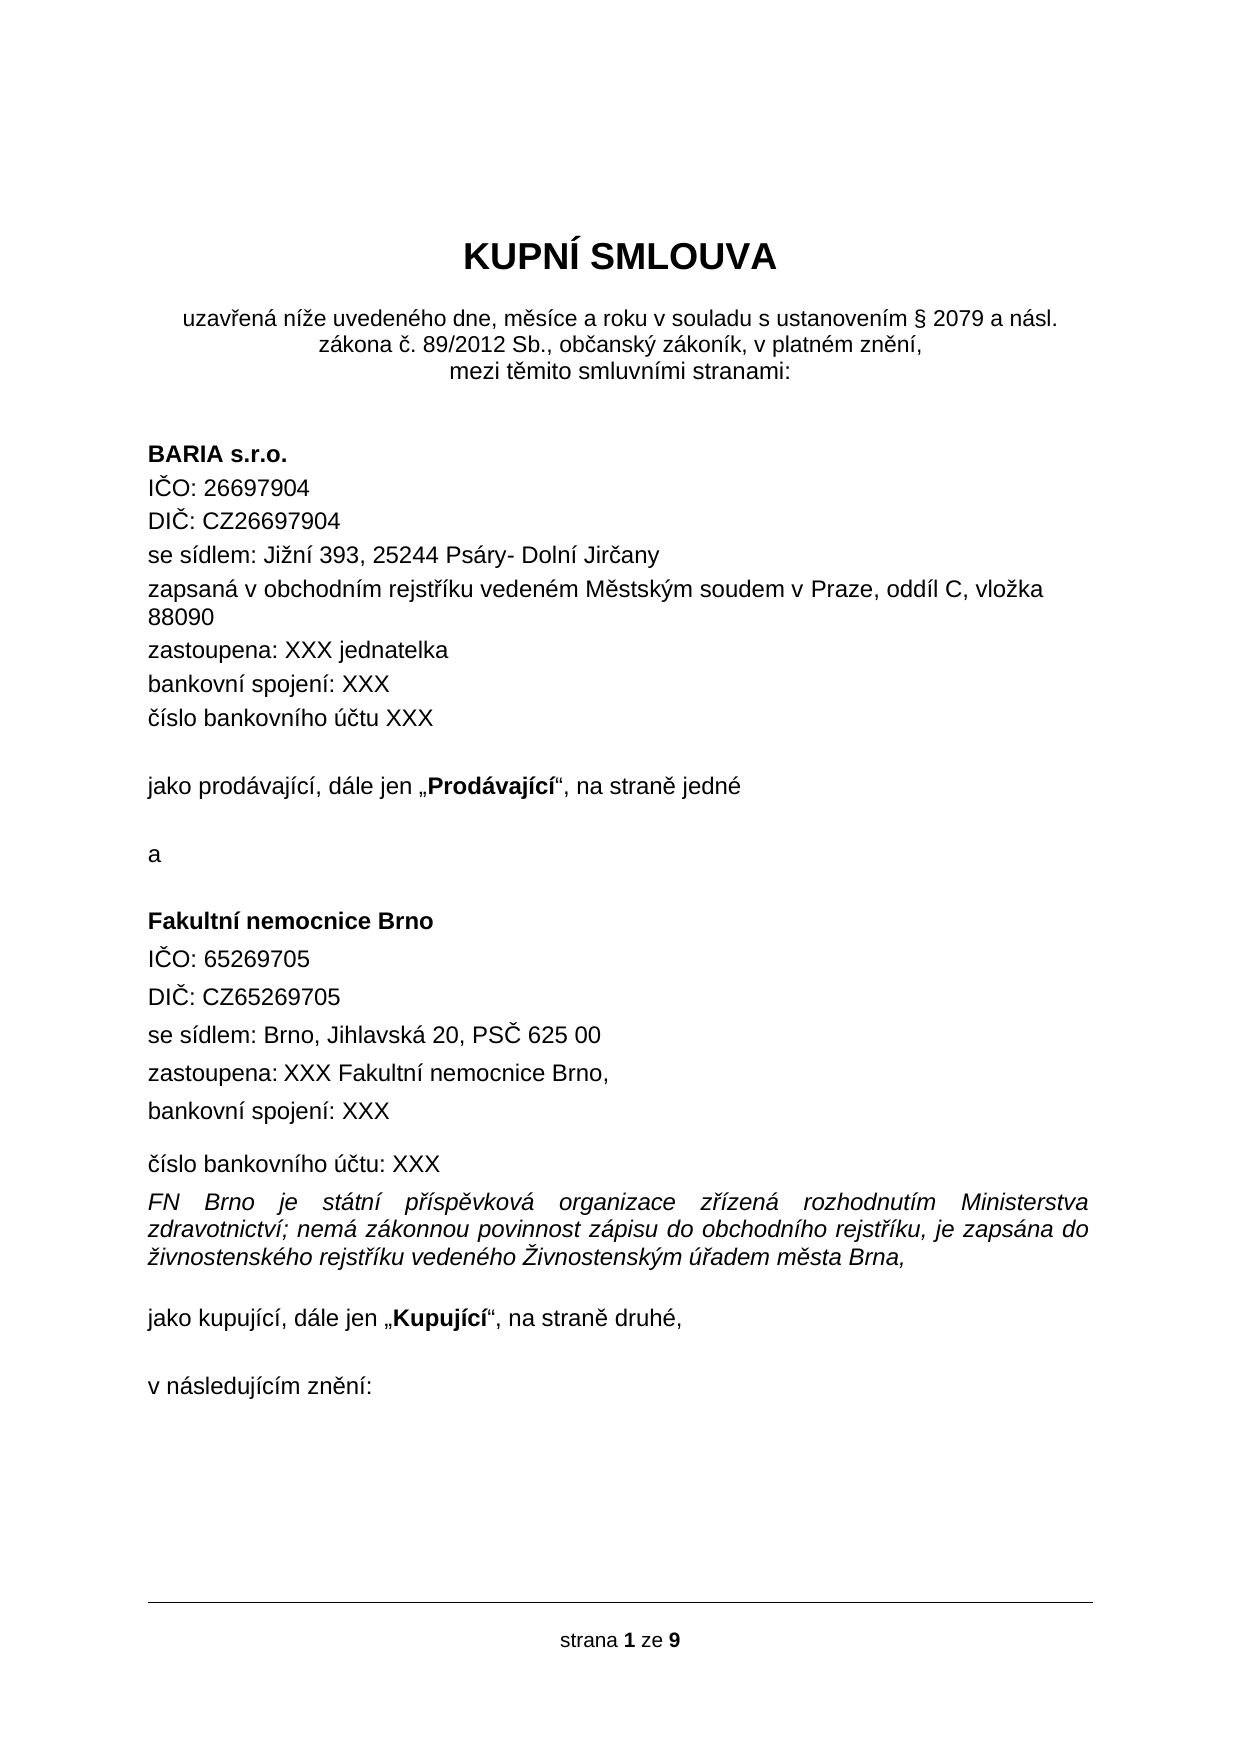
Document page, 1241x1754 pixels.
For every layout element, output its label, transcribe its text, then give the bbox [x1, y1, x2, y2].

text zastoupena: XXX Fakultní nemocnice Brno, [148, 1059, 1093, 1087]
text DIČ: CZ26697904 [148, 507, 1093, 535]
text jako prodávající, dále jen „Prodávající“, na straně jedné [148, 772, 1093, 799]
text se sídlem: Brno, Jihlavská 20, PSČ 625 00 [148, 1021, 1093, 1049]
text mezi těmito smluvními stranami: [148, 357, 1093, 385]
text uzavřená níže uvedeného dne, měsíce a roku v souladu s ustanovením § 2079 a násl. zákona č. 89/2012 Sb., občanský zákoník, v platném znění, [148, 304, 1093, 357]
text číslo bankovního účtu: XXX [148, 1149, 1093, 1177]
text DIČ: CZ65269705 [148, 983, 1093, 1011]
text číslo bankovního účtu XXX [148, 704, 1093, 732]
text Fakultní nemocnice Brno [148, 907, 1093, 935]
text se sídlem: Jižní 393, 25244 Psáry- Dolní Jirčany [148, 541, 1093, 569]
text IČO: 65269705 [148, 945, 1093, 973]
text bankovní spojení: XXX [148, 670, 1093, 698]
text jako kupující, dále jen „Kupující“, na straně druhé, [148, 1304, 1093, 1332]
text zapsaná v obchodním rejstříku vedeném Městským soudem v Praze, oddíl C, vložka 88090 [148, 575, 1093, 630]
text a [148, 839, 1093, 867]
text IČO: 26697904 [148, 473, 1093, 501]
text BARIA s.r.o. [148, 439, 1093, 467]
text v následujícím znění: [148, 1372, 1093, 1399]
text KUPNÍ SMLOUVA [148, 234, 1093, 277]
text zastoupena: XXX jednatelka [148, 636, 1093, 664]
text bankovní spojení: XXX [148, 1097, 1093, 1124]
text FN Brno je státní příspěvková organizace zřízená rozhodnutím Ministerstva zdravotnictví; nemá zákonnou povinnost zápisu do obchodního rejstříku, je zapsána do živnostenského rejstříku vedeného Živnostenským úřadem města Brna, [148, 1187, 1093, 1270]
